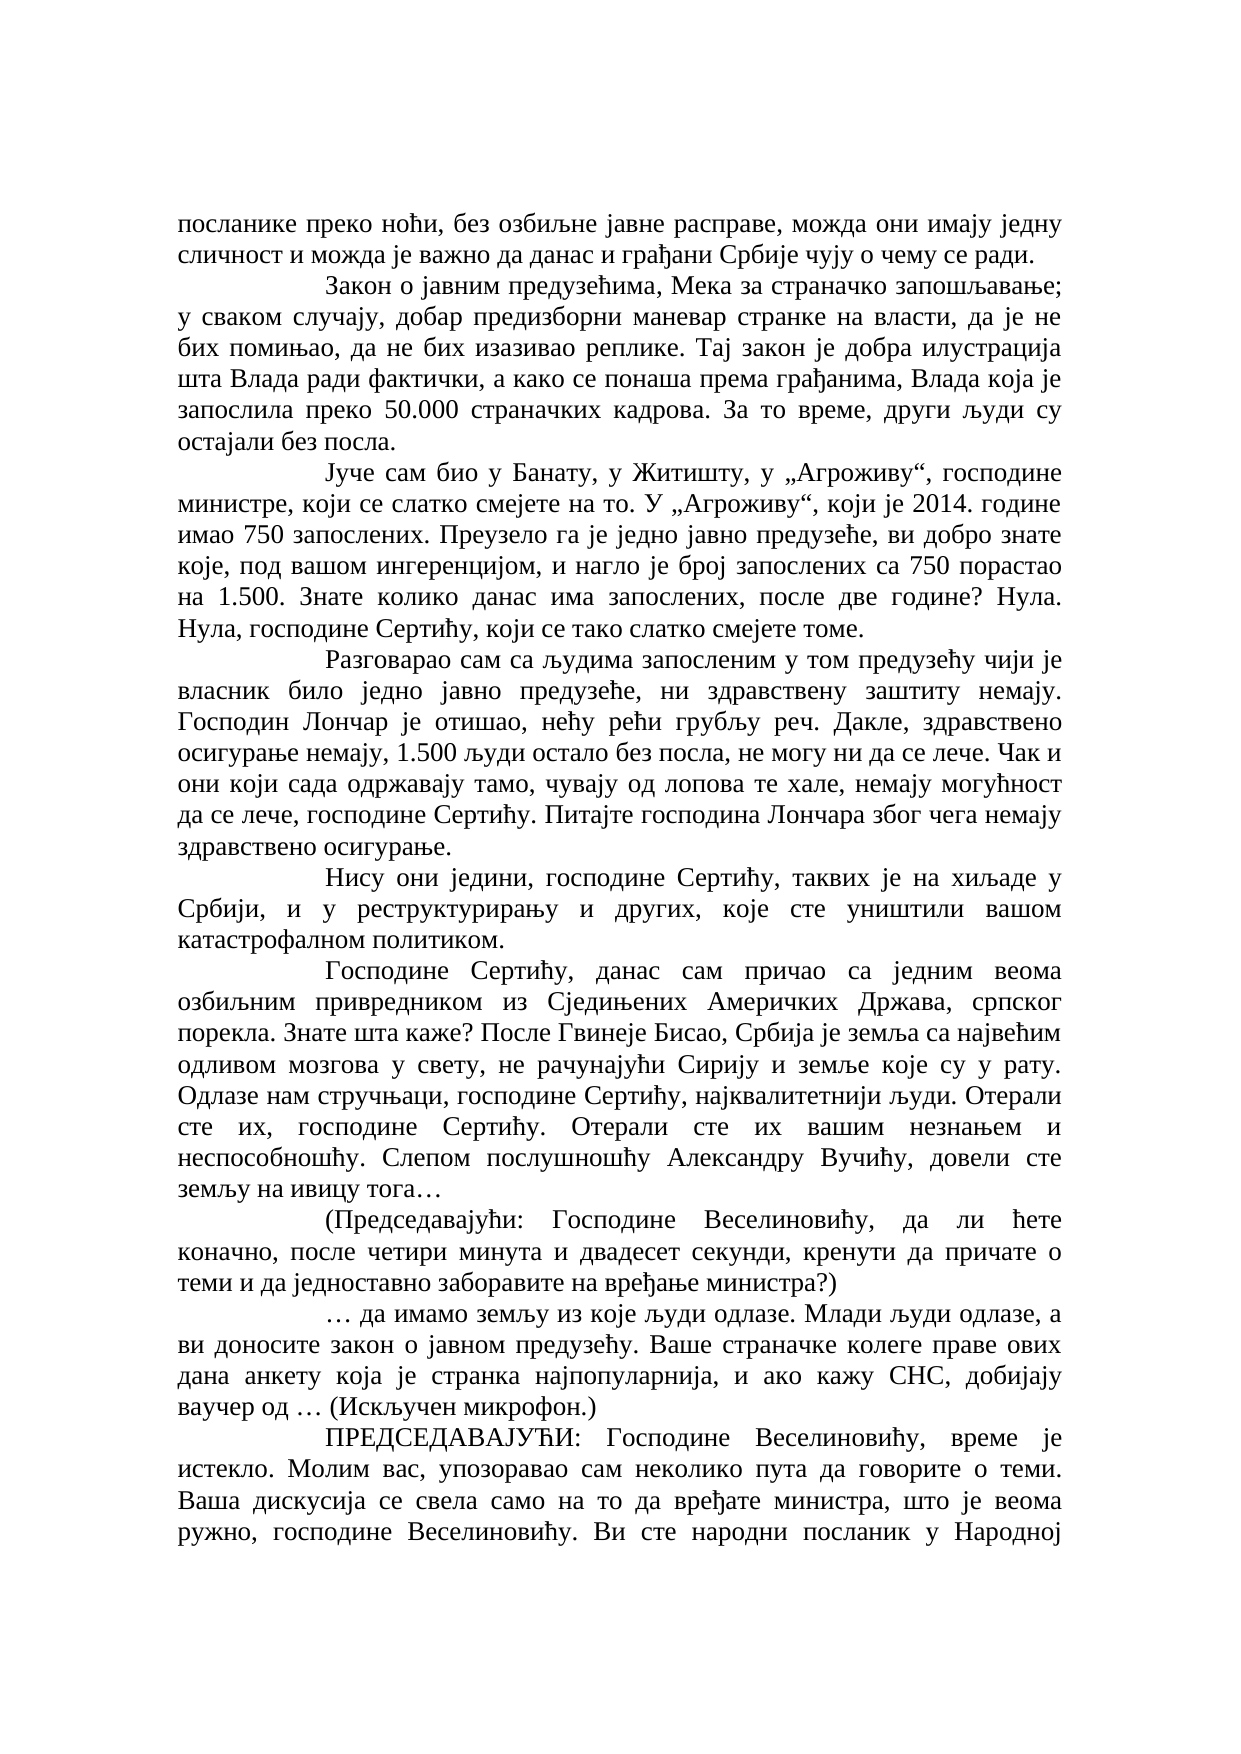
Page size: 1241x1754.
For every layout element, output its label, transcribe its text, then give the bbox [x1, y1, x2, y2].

text Закон о јавним предузећима, Мека за страначко запошљавање; у сваком случају, добар предизборни маневар странке на власти, да је не бих помињао, да не бих изазивао реплике. Тај закон је добра илустрација шта Влада ради фактички, а како се понаша према грађанима, Влада која је запослила преко 50.000 страначких кадрова. За то време, други људи су остајали без посла. [177, 269, 1063, 456]
text Нису они једини, господине Сертићу, таквих је на хиљаде у Србији, и у реструктурирању и других, које сте уништили вашом катастрофалном политиком. [177, 861, 1063, 954]
text … да имамо земљу из које људи одлазе. Млади људи одлазе, а ви доносите закон о јавном предузећу. Ваше страначке колеге праве ових дана анкету која је странка најпопуларнија, и ако кажу СНС, добијају ваучер од … (Искључен микрофон.) [177, 1297, 1063, 1421]
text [177, 1421, 1063, 1546]
text Јуче сам био у Банату, у Житишту, у „Агроживу“, господине министре, који се слатко смејете на то. У „Агроживу“, који је 2014. године имао 750 запослених. Преузело га је једно јавно предузеће, ви добро знате које, под вашом ингеренцијом, и нагло је број запослених са 750 порастао на 1.500. Знате колико данас има запослених, после две године? Нула. Нула, господине Сертићу, који се тако слатко смејете томе. [177, 456, 1063, 643]
text Разговарао сам са људима запосленим у том предузећу чији је власник било једно јавно предузеће, ни здравствену заштиту немају. Господин Лончар је отишао, нећу рећи грубљу реч. Дакле, здравствено осигурање немају, 1.500 људи остало без посла, не могу ни да се лече. Чак и они који сада одржавају тамо, чувају од лопова те хале, немају могућност да се лече, господине Сертићу. Питајте господина Лончара због чега немају здравствено осигурање. [177, 643, 1063, 861]
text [177, 207, 1063, 269]
text (Председавајући: Господине Веселиновићу, да ли ћете коначно, после четири минута и двадесет секунди, кренути да причате о теми и да једноставно заборавите на вређање министра?) [177, 1203, 1063, 1297]
text Господине Сертићу, данас сам причао са једним веома озбиљним привредником из Сједињених Америчких Држава, српског порекла. Знате шта каже? После Гвинеје Бисао, Србија је земља са највећим одливом мозгова у свету, не рачунајући Сирију и земље које су у рату. Одлазе нам стручњаци, господине Сертићу, најквалитетнији људи. Отерали сте их, господине Сертићу. Отерали сте их вашим незнањем и неспособношћу. Слепом послушношћу Александру Вучићу, довели сте земљу на ивицу тога… [177, 954, 1063, 1203]
